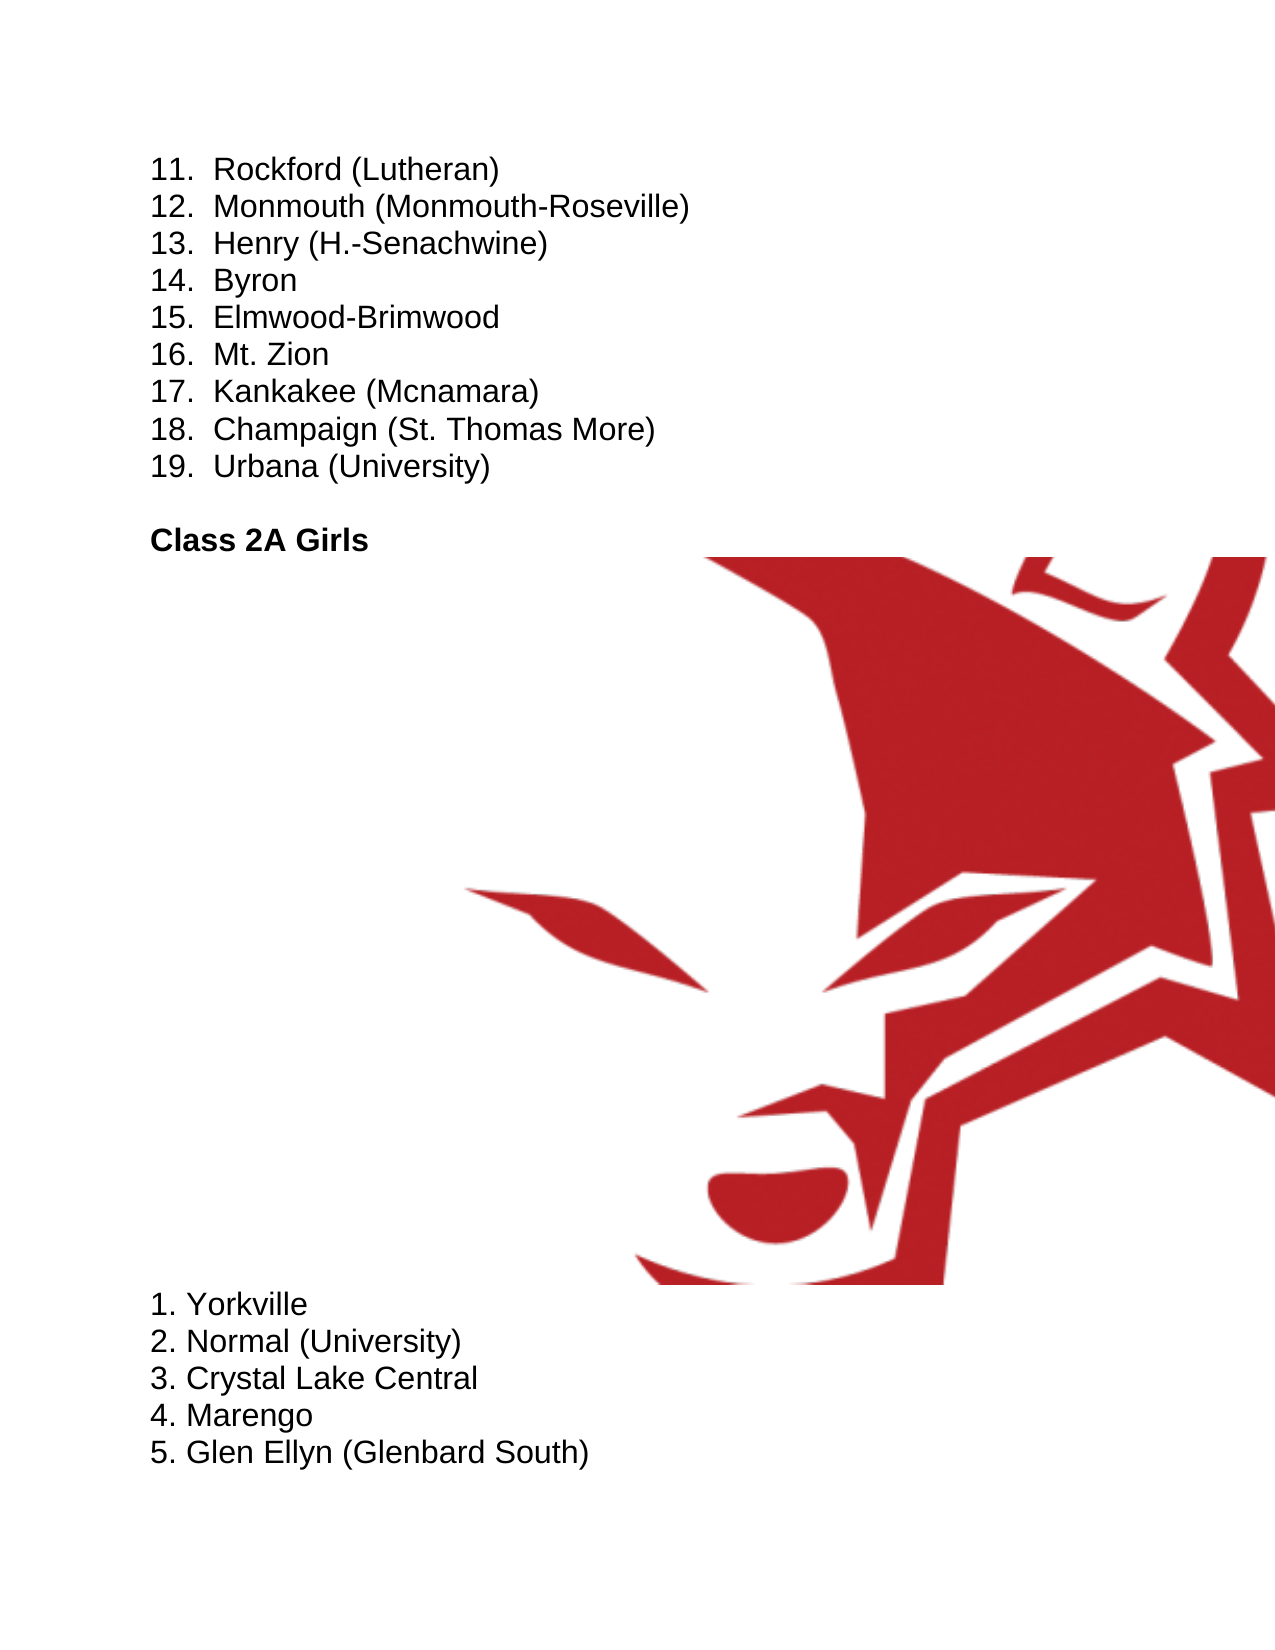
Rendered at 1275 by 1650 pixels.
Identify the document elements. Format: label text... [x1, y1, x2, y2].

text 16. Mt. Zion [150, 335, 1125, 372]
text 2. Normal (University) [150, 1322, 1125, 1359]
text 19. Urbana (University) [150, 447, 1125, 484]
text 3. Crystal Lake Central [150, 1359, 1125, 1396]
text 14. Byron [150, 261, 1125, 298]
text 18. Champaign (St. Thomas More) [150, 409, 1125, 447]
text Class 2A Girls [150, 521, 1125, 557]
picture [150, 557, 1275, 1285]
text 1. Yorkville [150, 1285, 1125, 1322]
text 17. Kankakee (Mcnamara) [150, 372, 1125, 409]
text 15. Elmwood-Brimwood [150, 298, 1125, 335]
text 4. Marengo [150, 1396, 1125, 1433]
text 11. Rockford (Lutheran) [150, 150, 1125, 187]
text 5. Glen Ellyn (Glenbard South) [150, 1433, 1125, 1470]
text 12. Monmouth (Monmouth-Roseville) [150, 187, 1125, 224]
text 13. Henry (H.-Senachwine) [150, 224, 1125, 261]
